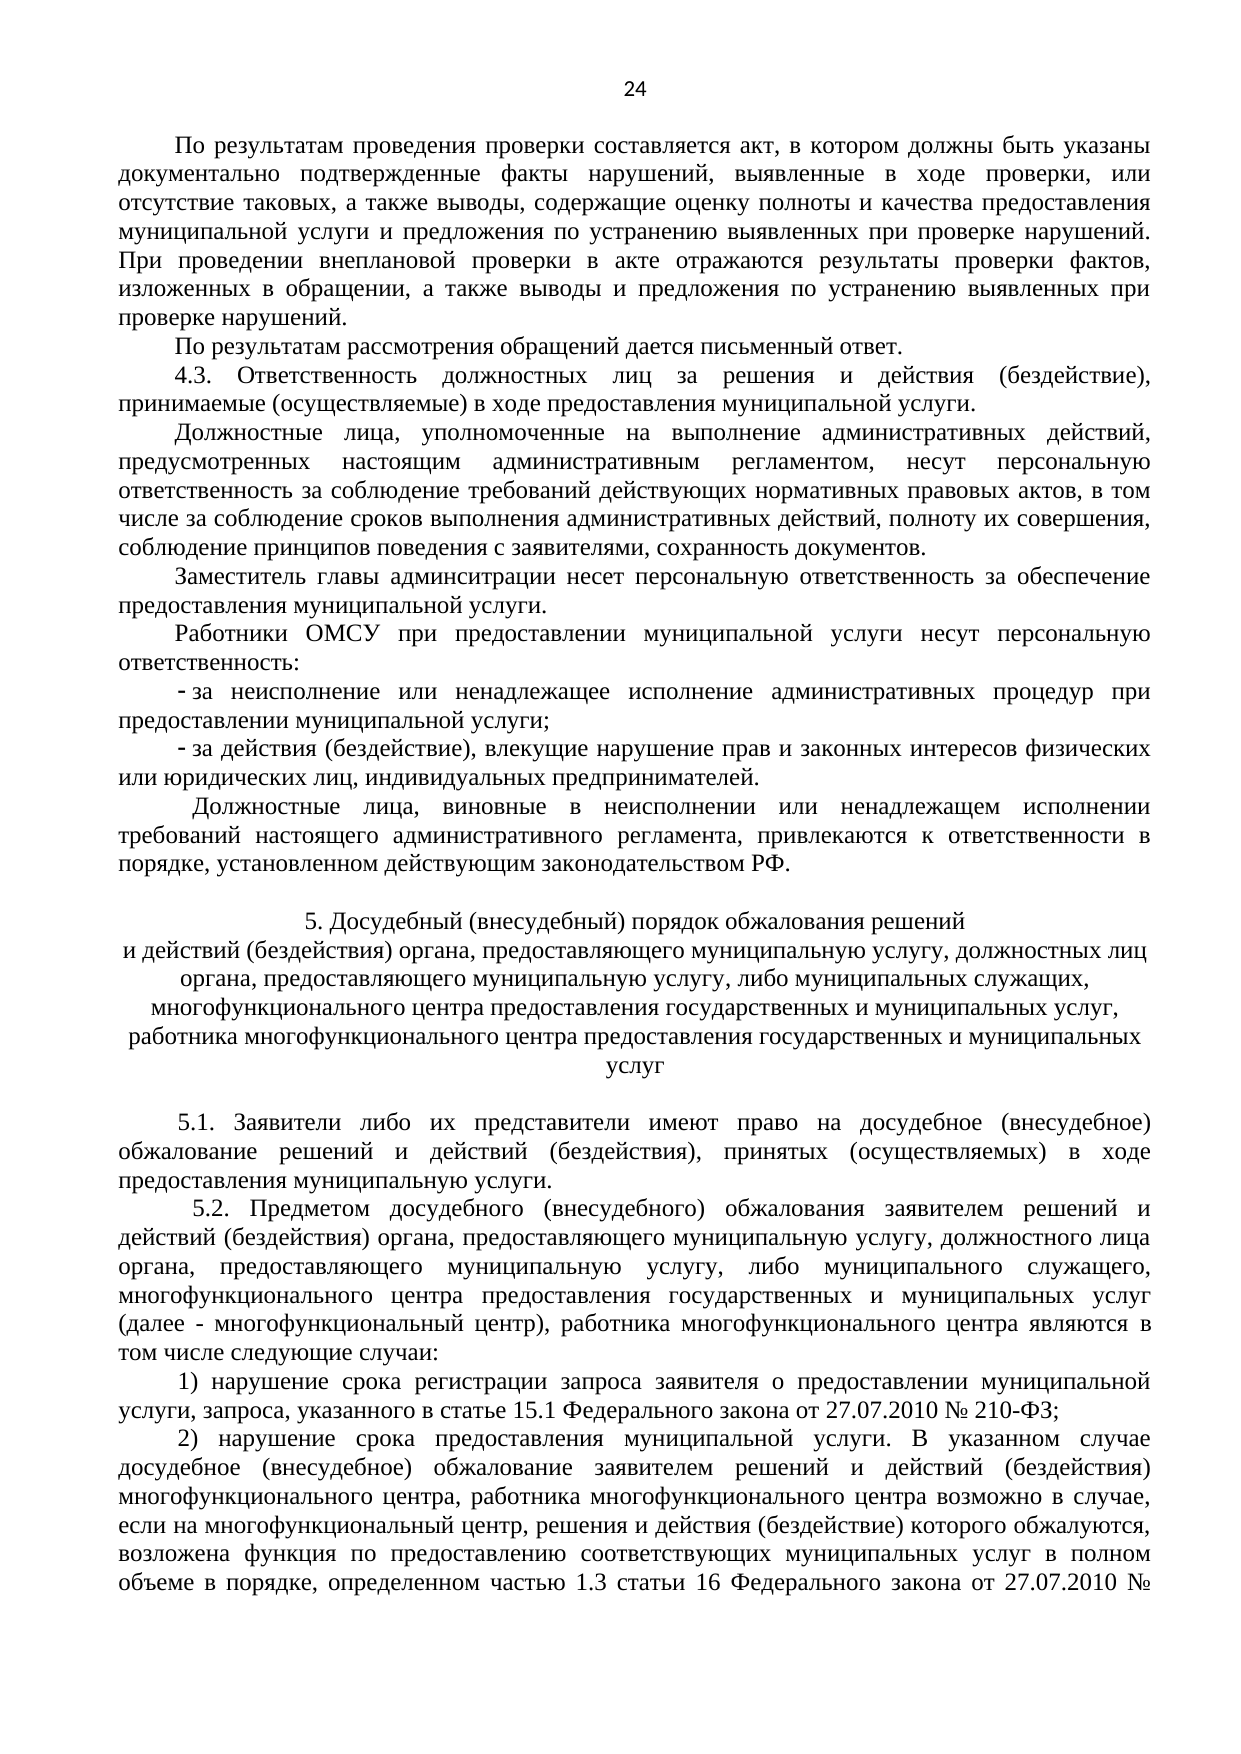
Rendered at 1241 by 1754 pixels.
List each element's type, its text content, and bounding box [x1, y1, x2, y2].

text По результатам рассмотрения обращений дается письменный ответ. [118, 331, 1152, 360]
list за действия (бездействие), влекущие нарушение прав и законных интересов физических или юридических лиц, индивидуальных предпринимателей. [118, 733, 1152, 791]
text Должностные лица, виновные в неисполнении или ненадлежащем исполнении требований настоящего административного регламента, привлекаются к ответственности в порядке, установленном действующим законодательством РФ. [118, 791, 1152, 877]
text Заместитель главы админситрации несет персональную ответственность за обеспечение предоставления муниципальной услуги. [118, 561, 1152, 618]
text Должностные лица, уполномоченные на выполнение административных действий, предусмотренных настоящим административным регламентом, несут персональную ответственность за соблюдение требований действующих нормативных правовых актов, в том числе за соблюдение сроков выполнения административных действий, полноту их совершения, соблюдение принципов поведения с заявителями, сохранность документов. [118, 417, 1152, 561]
text 5.1. Заявители либо их представители имеют право на досудебное (внесудебное) обжалование решений и действий (бездействия), принятых (осуществляемых) в ходе предоставления муниципальную услуги. [118, 1107, 1152, 1193]
list за неисполнение или ненадлежащее исполнение административных процедур при предоставлении муниципальной услуги; [118, 676, 1152, 733]
text 1) нарушение срока регистрации запроса заявителя о предоставлении муниципальной услуги, запроса, указанного в статье 15.1 Федерального закона от 27.07.2010 № 210-ФЗ; [118, 1366, 1152, 1423]
text Работники ОМСУ при предоставлении муниципальной услуги несут персональную ответственность: [118, 618, 1152, 676]
text и действий (бездействия) органа, предоставляющего муниципальную услугу, должностных лиц органа, предоставляющего муниципальную услугу, либо муниципальных служащих, многофункционального центра предоставления государственных и муниципальных услуг, работника многофункционального центра предоставления государственных и муниципальных услуг [118, 935, 1152, 1078]
text По результатам проведения проверки составляется акт, в котором должны быть указаны документально подтвержденные факты нарушений, выявленные в ходе проверки, или отсутствие таковых, а также выводы, содержащие оценку полноты и качества предоставления муниципальной услуги и предложения по устранению выявленных при проверке нарушений. При проведении внеплановой проверки в акте отражаются результаты проверки фактов, изложенных в обращении, а также выводы и предложения по устранению выявленных при проверке нарушений. [118, 130, 1152, 331]
text 5.2. Предметом досудебного (внесудебного) обжалования заявителем решений и действий (бездействия) органа, предоставляющего муниципальную услугу, должностного лица органа, предоставляющего муниципальную услугу, либо муниципального служащего, многофункционального центра предоставления государственных и муниципальных услуг (далее - многофункциональный центр), работника многофункционального центра являются в том числе следующие случаи: [118, 1193, 1152, 1366]
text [118, 1423, 1152, 1596]
text 5. Досудебный (внесудебный) порядок обжалования решений [118, 906, 1152, 935]
text 4.3. Ответственность должностных лиц за решения и действия (бездействие), принимаемые (осуществляемые) в ходе предоставления муниципальной услуги. [118, 360, 1152, 417]
